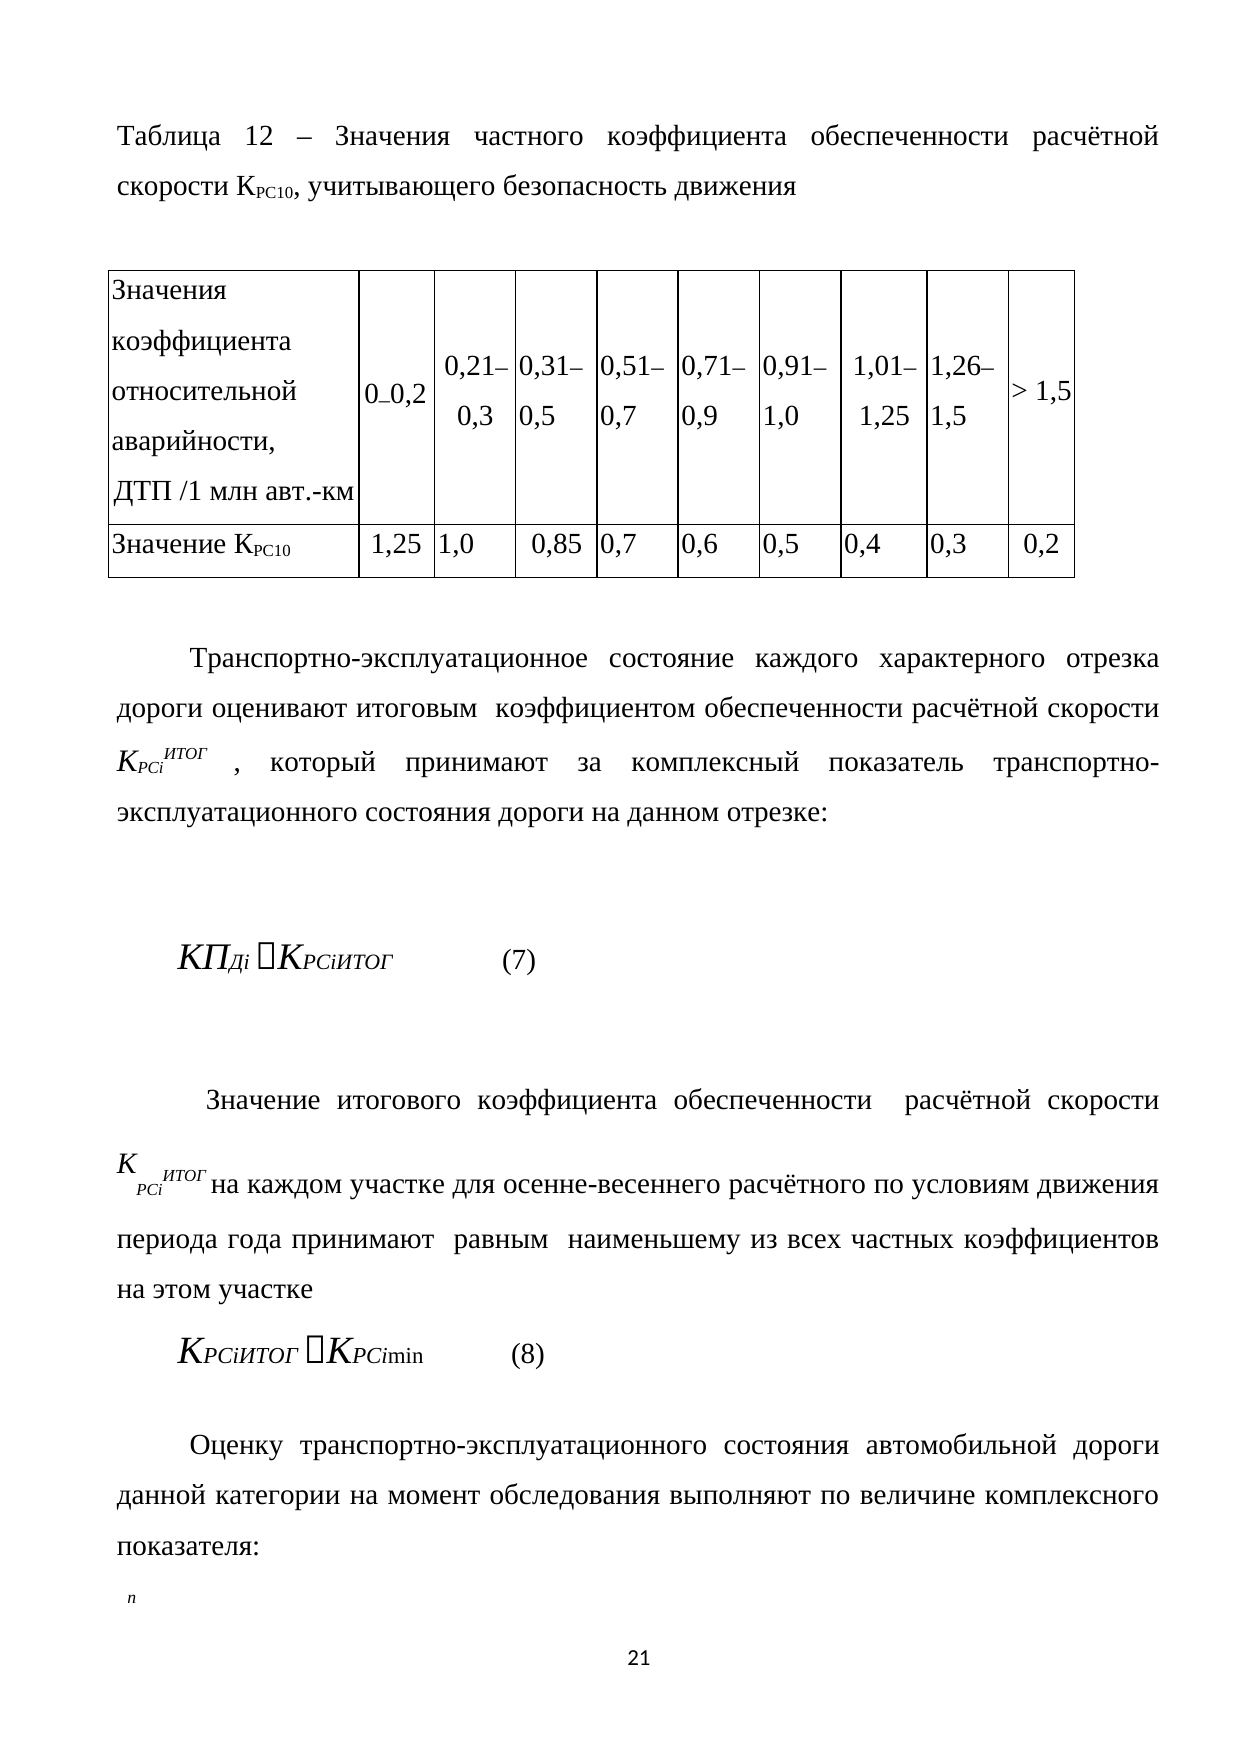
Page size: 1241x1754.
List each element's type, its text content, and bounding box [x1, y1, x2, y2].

table_cell Значение КРС10 [109, 525, 358, 577]
text КРСiИТОГ КРСimin (8) [177, 1322, 1181, 1374]
text Значение итогового коэффициента обеспеченности расчётной скорости КРСiИТОГ на каждом участке для осенне-весеннего расчётного по условиям движения периода года принимают равным наименьшему из всех частных коэффициентов на этом участке [117, 1082, 1160, 1305]
table_cell 0,6 [679, 525, 759, 577]
table_header 0,21– 0,3 [435, 271, 515, 524]
table_header Значения коэффициента относительной аварийности, ДТП /1 млн авт.-км [109, 271, 358, 524]
table_header 1,01– 1,25 [842, 271, 926, 524]
table_header > 1,5 [1009, 271, 1074, 524]
table_cell 0,4 [842, 525, 926, 577]
table_header 0,71– 0,9 [679, 271, 759, 524]
text КПДi КРСiИТОГ (7) [177, 929, 1181, 980]
table_cell 0,85 [516, 525, 596, 577]
text Оценку транспортно-эксплуатационного состояния автомобильной дороги данной категории на момент обследования выполняют по величине комплексного показателя: [117, 1427, 1160, 1561]
table_cell 1,0 [435, 525, 515, 577]
table_cell 0,3 [928, 525, 1008, 577]
table_cell 0,5 [760, 525, 840, 577]
table_cell 0,2 [1009, 525, 1074, 577]
text Транспортно-эксплуатационное состояние каждого характерного отрезка дороги оценивают итоговым коэффициентом обеспеченности расчётной скорости КРСiИТОГ , который принимают за комплексный показатель транспортно-эксплуатационного состояния дороги на данном отрезке: [117, 640, 1160, 828]
table_header 0,31– 0,5 [516, 271, 596, 524]
table_header 0,51– 0,7 [598, 271, 677, 524]
table_header 0–0,2 [360, 271, 434, 524]
text n [127, 1587, 1071, 1607]
table_cell 1,25 [360, 525, 434, 577]
table_header 0,91– 1,0 [760, 271, 840, 524]
text Таблица 12 – Значения частного коэффициента обеспеченности расчётной скорости КРС10, учитывающего безопасность движения [117, 118, 1160, 202]
table_header 1,26– 1,5 [928, 271, 1008, 524]
table_cell 0,7 [598, 525, 677, 577]
